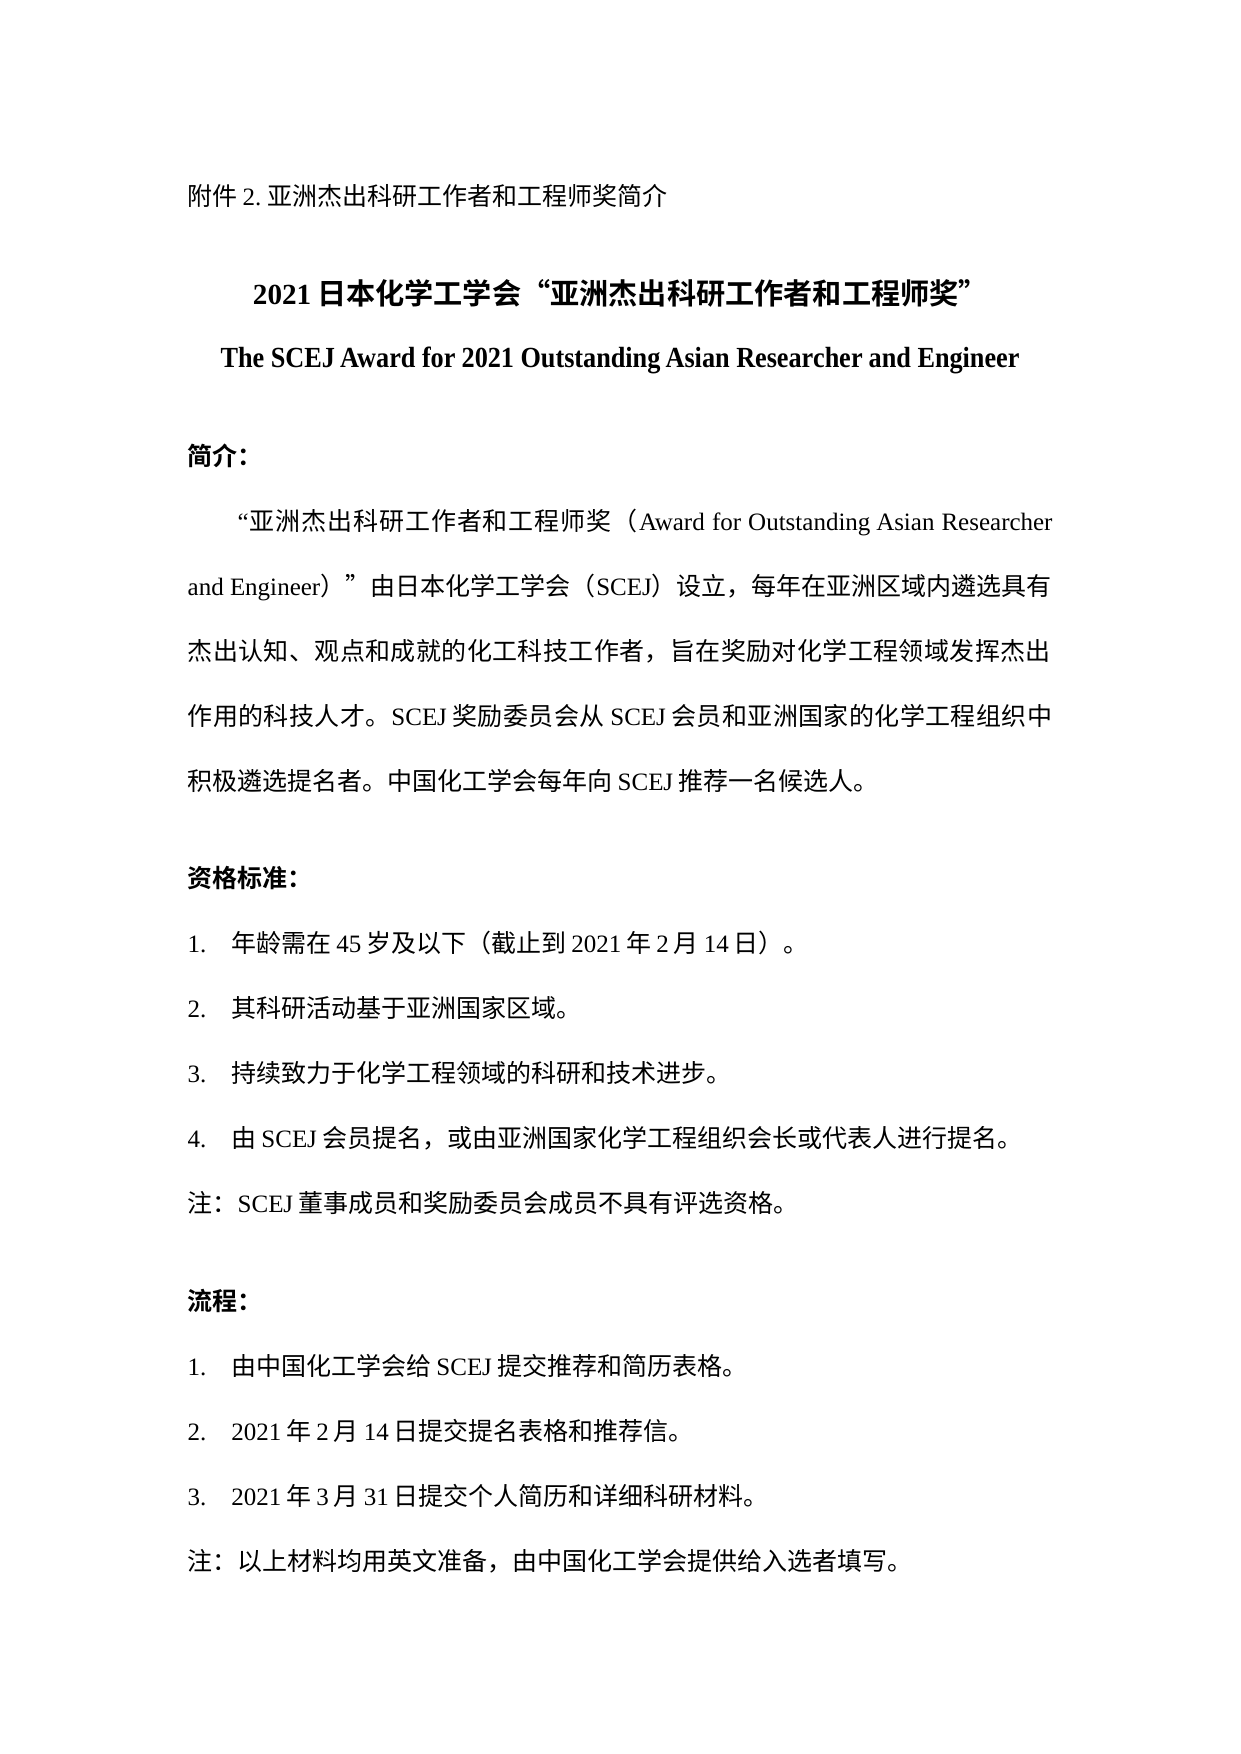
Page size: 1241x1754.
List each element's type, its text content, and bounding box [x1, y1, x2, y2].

text 注：SCEJ董事成员和奖励委员会成员不具有评选资格。 [187, 1169, 1053, 1234]
text 注：以上材料均用英文准备，由中国化工学会提供给入选者填写。 [187, 1527, 1053, 1592]
list 2021年2月14日提交提名表格和推荐信。 [187, 1397, 1053, 1462]
list 2021年3月31日提交个人简历和详细科研材料。 [187, 1462, 1053, 1527]
text 2021日本化学工学会“亚洲杰出科研工作者和工程师奖” [187, 259, 1053, 324]
list 由SCEJ会员提名，或由亚洲国家化学工程组织会长或代表人进行提名。 [187, 1104, 1053, 1169]
text The SCEJ Award for 2021 Outstanding Asian Researcher and Engineer [187, 324, 1053, 389]
list 持续致力于化学工程领域的科研和技术进步。 [187, 1039, 1053, 1104]
list 其科研活动基于亚洲国家区域。 [187, 974, 1053, 1039]
text 简介： [187, 422, 1053, 487]
list 年龄需在45岁及以下（截止到2021年2月14日）。 [187, 909, 1053, 974]
text 附件2. 亚洲杰出科研工作者和工程师奖简介 [187, 162, 1053, 227]
text 资格标准： [187, 844, 1053, 909]
text “亚洲杰出科研工作者和工程师奖（Award for Outstanding Asian Researcher and Engineer）”由日本化学工学会（SCEJ）设立，每年在亚洲区域内遴选具有杰出认知、观点和成就的化工科技工作者，旨在奖励对化学工程领域发挥杰出作用的科技人才。SCEJ奖励委员会从SCEJ会员和亚洲国家的化学工程组织中积极遴选提名者。中国化工学会每年向SCEJ推荐一名候选人。 [187, 487, 1053, 812]
text 流程： [187, 1267, 1053, 1332]
list 由中国化工学会给SCEJ提交推荐和简历表格。 [187, 1332, 1053, 1397]
